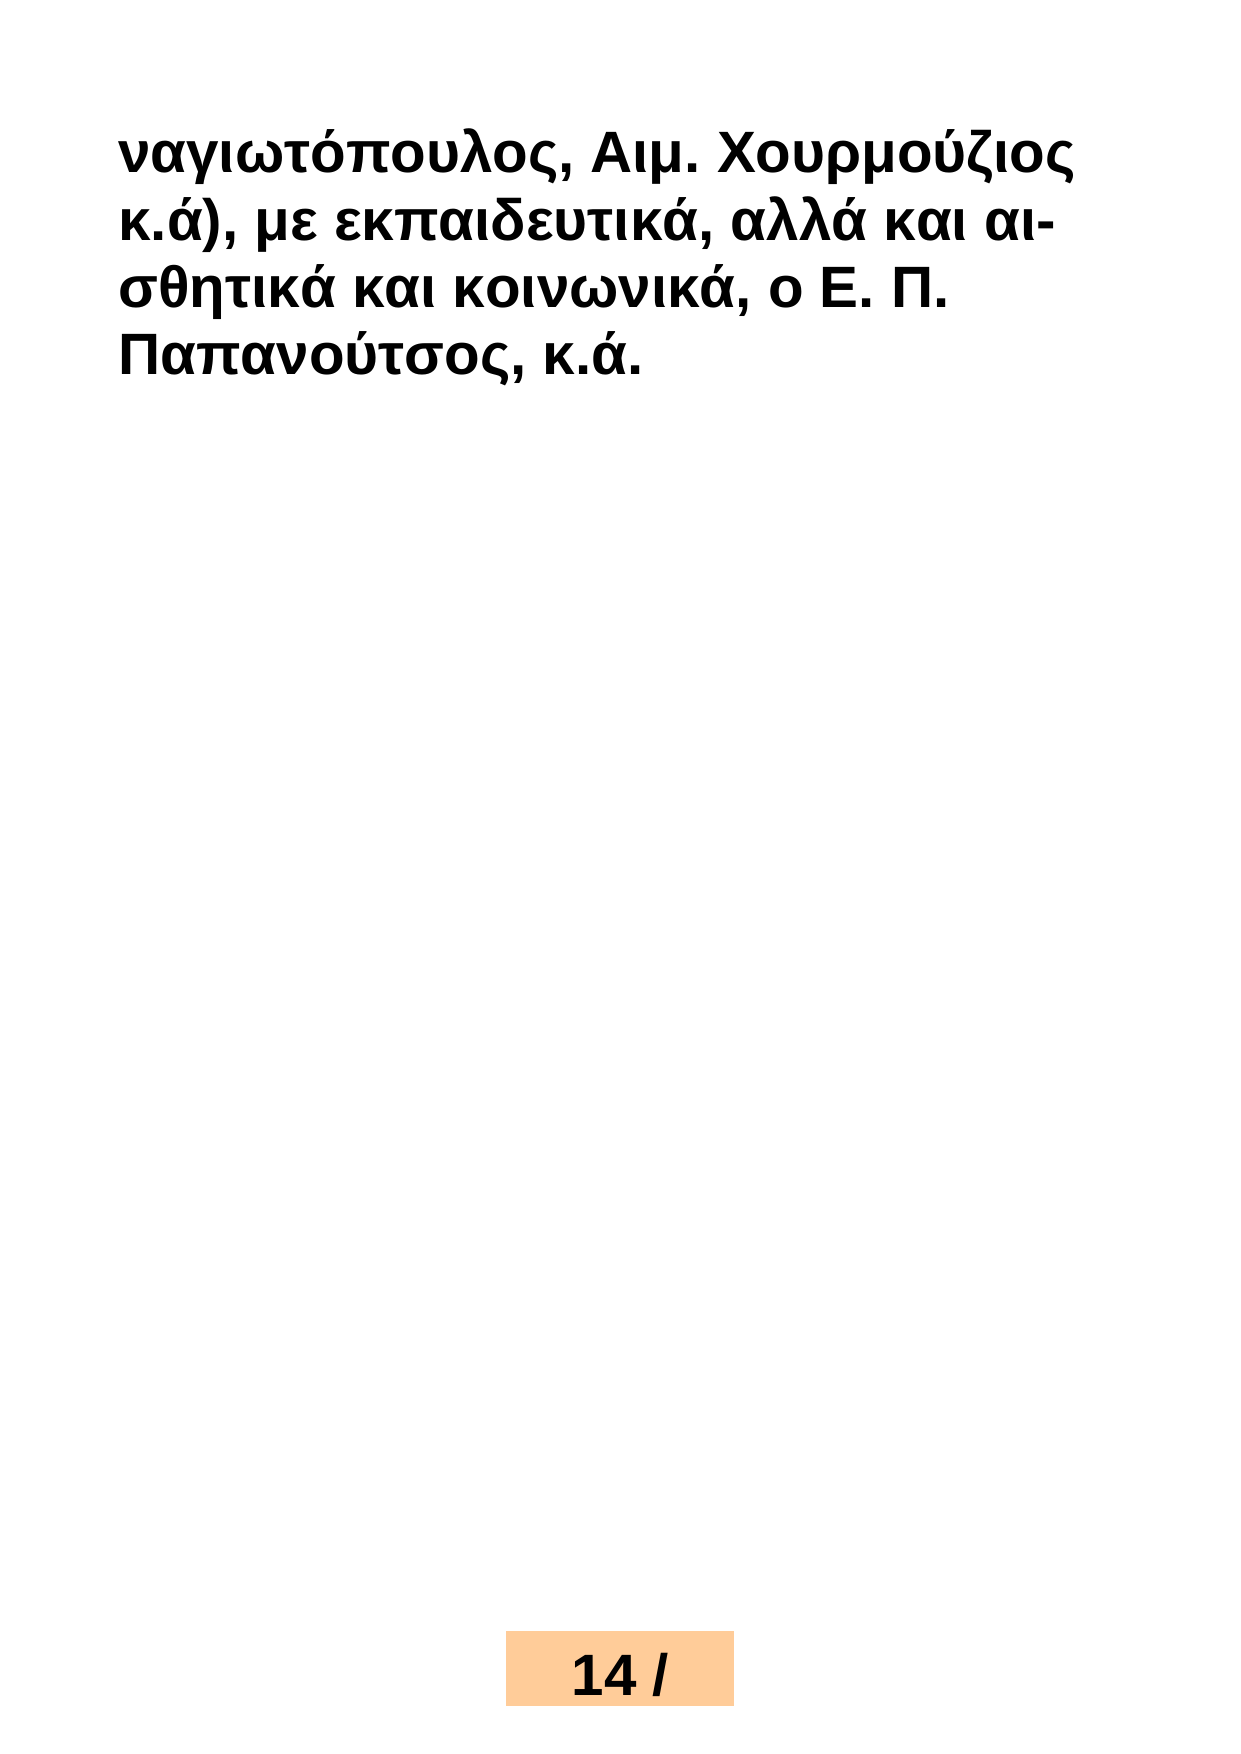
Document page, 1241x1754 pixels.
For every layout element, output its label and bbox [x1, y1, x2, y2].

text [118, 118, 1122, 386]
